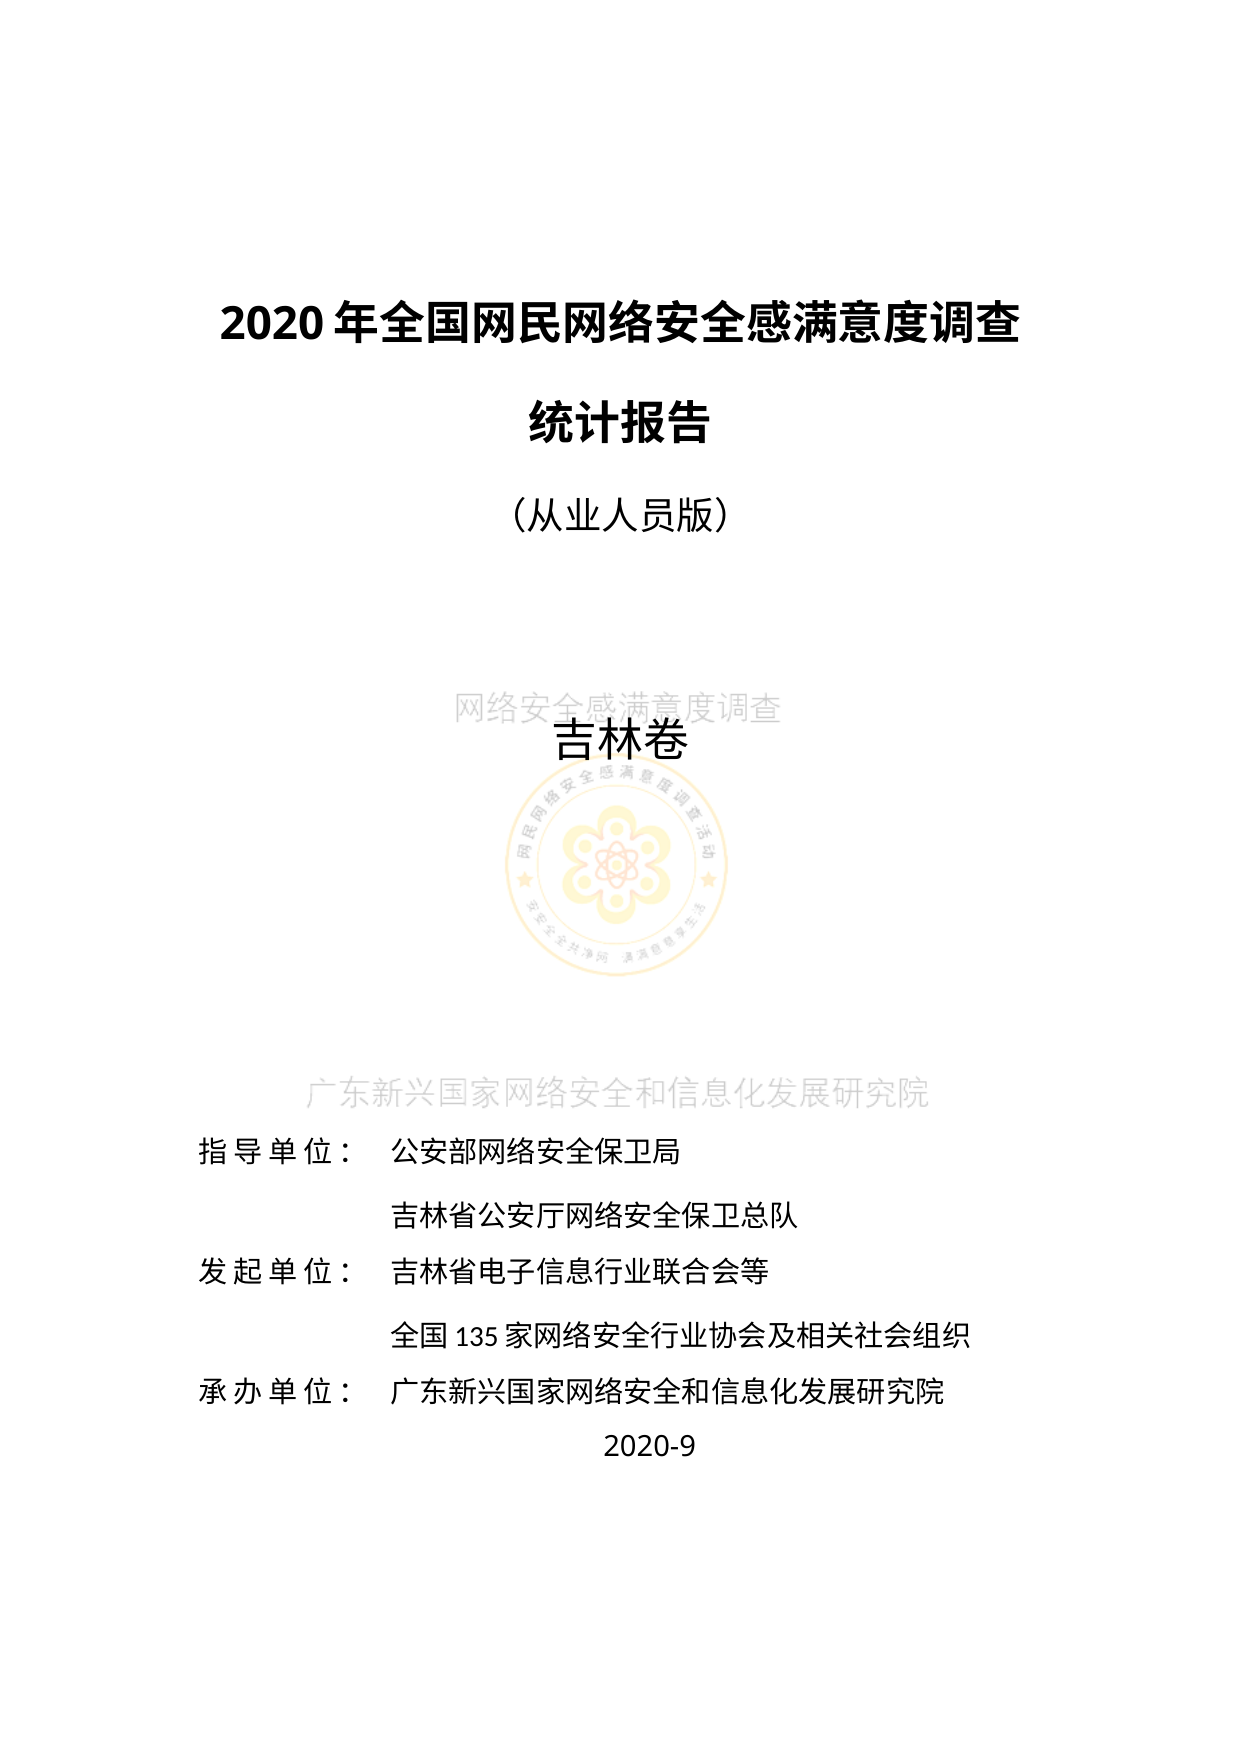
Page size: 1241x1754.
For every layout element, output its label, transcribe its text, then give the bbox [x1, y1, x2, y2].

title 2020年全国网民网络安全感满意度调查 [187, 286, 1053, 353]
text 2020-9 [187, 1426, 1053, 1465]
table_header 指导单位： [187, 1129, 379, 1249]
text （从业人员版） [187, 486, 1053, 540]
table_header 公安部网络安全保卫局 吉林省公安厅网络安全保卫总队 [379, 1129, 1052, 1249]
title 统计报告 [187, 386, 1053, 452]
table_cell 发起单位： [187, 1249, 379, 1369]
text 吉林卷 [187, 703, 1053, 769]
table_cell 承办单位： [187, 1369, 379, 1426]
table_cell 吉林省电子信息行业联合会等 全国135家网络安全行业协会及相关社会组织 [379, 1249, 1052, 1369]
table_cell 广东新兴国家网络安全和信息化发展研究院 [379, 1369, 1052, 1426]
